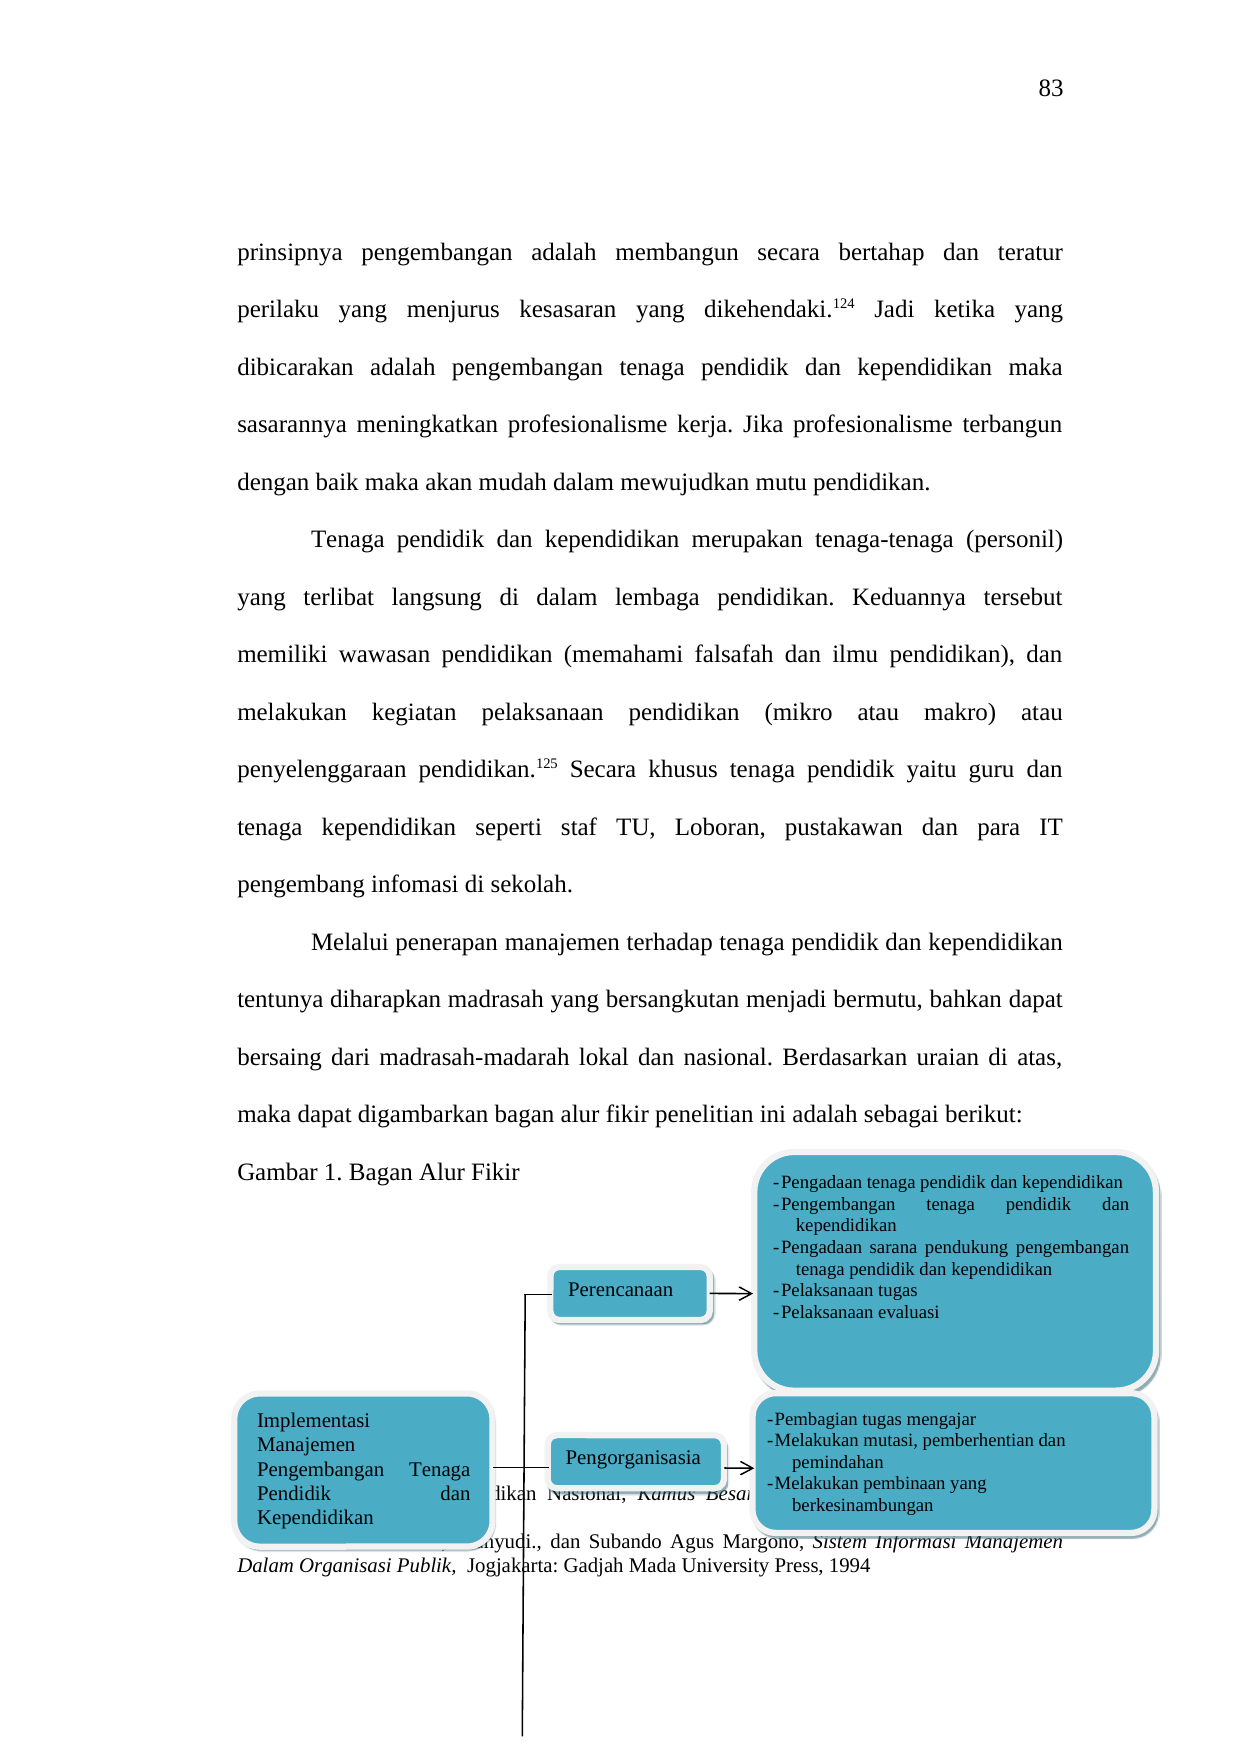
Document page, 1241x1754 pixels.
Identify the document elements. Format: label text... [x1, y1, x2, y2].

text Melalui penerapan manajemen terhadap tenaga pendidik dan kependidikan tentunya diharapkan madrasah yang bersangkutan menjadi bermutu, bahkan dapat bersaing dari madrasah-madarah lokal dan nasional. Berdasarkan uraian di atas, maka dapat digambarkan bagan alur fikir penelitian ini adalah sebagai berikut: [237, 927, 1063, 1128]
list Gambar 1. Bagan Alur Fikir [237, 1157, 767, 1186]
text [237, 237, 1063, 496]
text Tenaga pendidik dan kependidikan merupakan tenaga-tenaga (personil) yang terlibat langsung di dalam lembaga pendidikan. Keduannya tersebut memiliki wawasan pendidikan (memahami falsafah dan ilmu pendidikan), dan melakukan kegiatan pelaksanaan pendidikan (mikro atau makro) atau penyelenggaraan pendidikan. Secara khusus tenaga pendidik yaitu guru dan tenaga kependidikan seperti staf TU, Loboran, pustakawan dan para IT pengembang infomasi di sekolah. [237, 524, 1063, 898]
